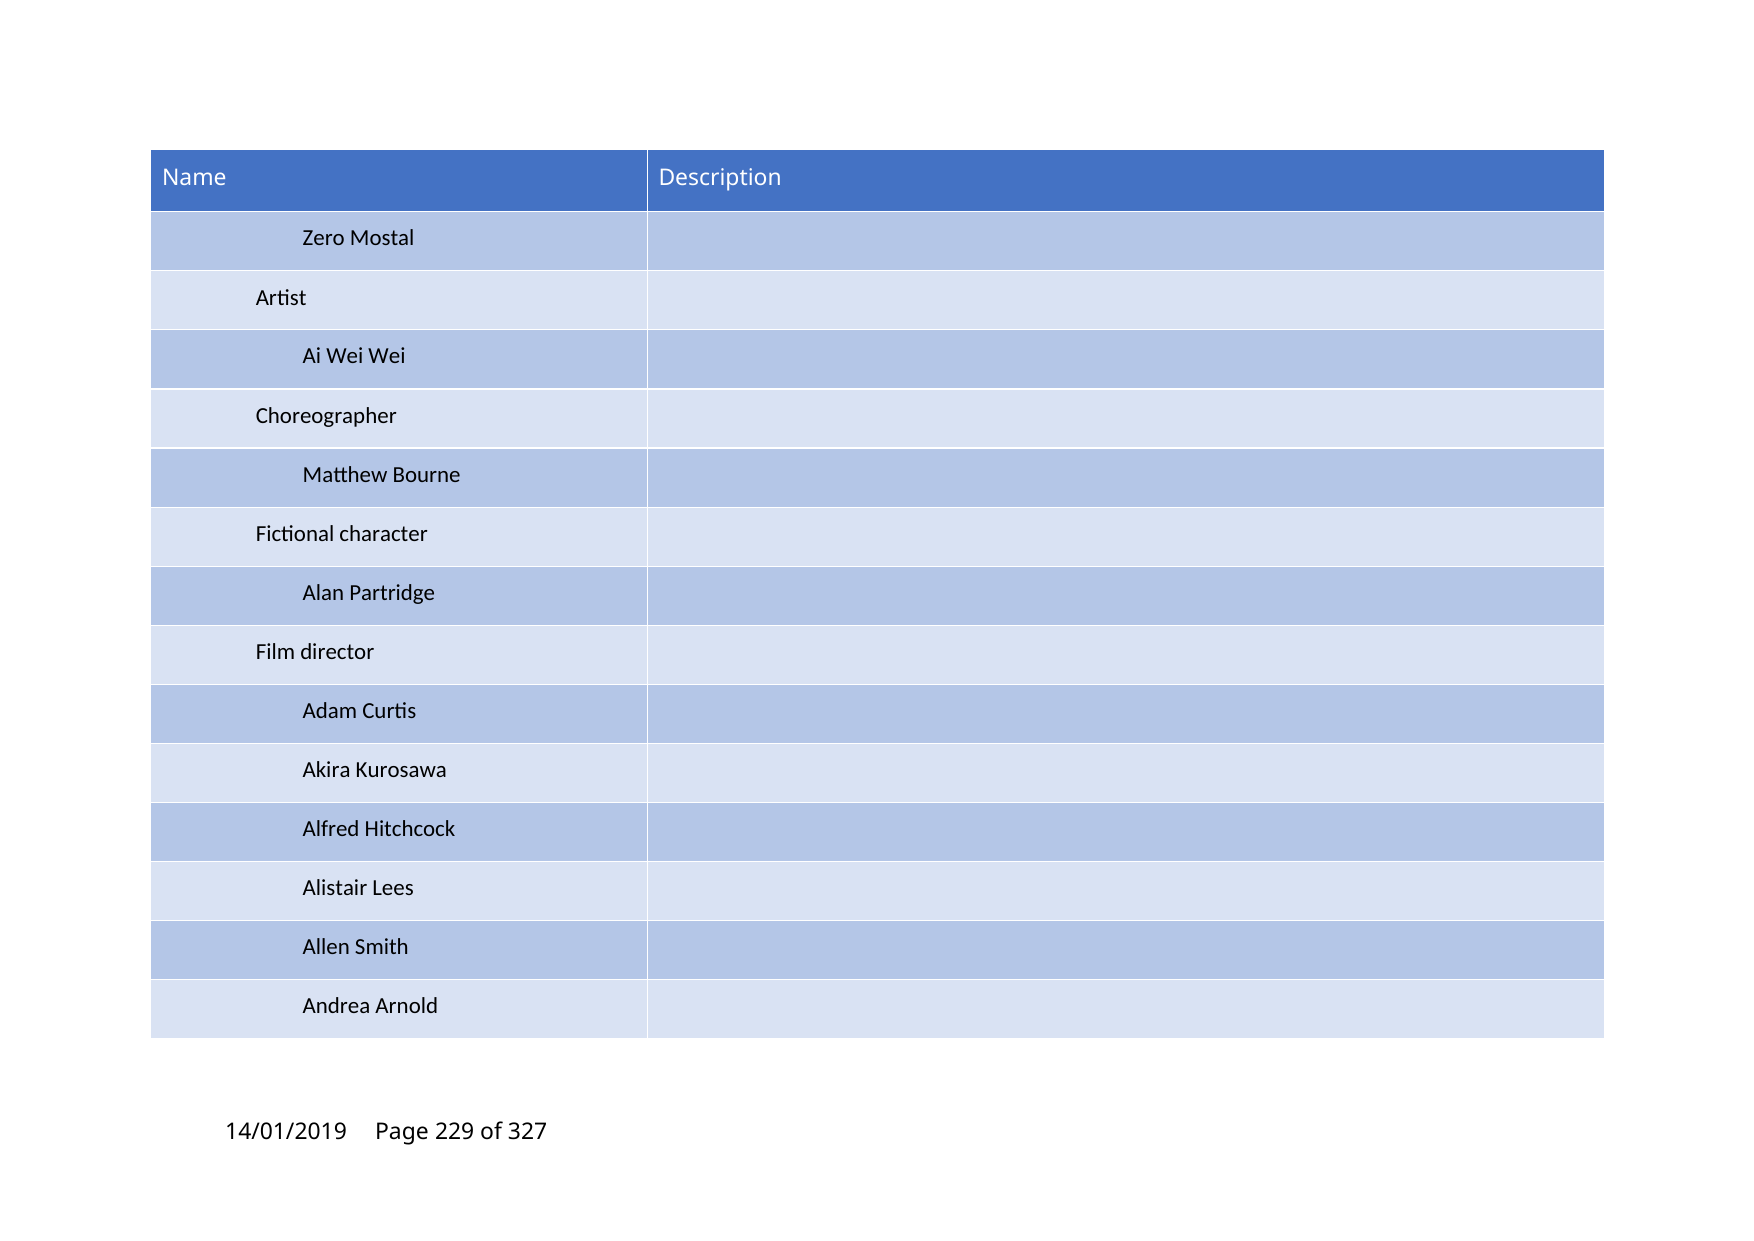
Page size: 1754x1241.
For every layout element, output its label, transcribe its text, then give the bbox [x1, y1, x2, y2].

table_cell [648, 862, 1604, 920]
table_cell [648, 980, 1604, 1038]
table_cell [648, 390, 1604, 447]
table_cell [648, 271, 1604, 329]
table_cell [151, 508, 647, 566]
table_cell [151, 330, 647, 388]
table_header Description [648, 150, 1604, 211]
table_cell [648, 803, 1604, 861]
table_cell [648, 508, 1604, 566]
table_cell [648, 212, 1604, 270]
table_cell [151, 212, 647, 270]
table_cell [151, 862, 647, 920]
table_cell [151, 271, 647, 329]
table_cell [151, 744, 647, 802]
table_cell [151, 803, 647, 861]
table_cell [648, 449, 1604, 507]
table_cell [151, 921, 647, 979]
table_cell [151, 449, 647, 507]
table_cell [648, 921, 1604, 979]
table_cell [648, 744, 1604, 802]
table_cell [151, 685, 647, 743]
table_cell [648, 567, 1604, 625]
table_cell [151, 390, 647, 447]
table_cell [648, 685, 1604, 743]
table_header Name [151, 150, 647, 211]
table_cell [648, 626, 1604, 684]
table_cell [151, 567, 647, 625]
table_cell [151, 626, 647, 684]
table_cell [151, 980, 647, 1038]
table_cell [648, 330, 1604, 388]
